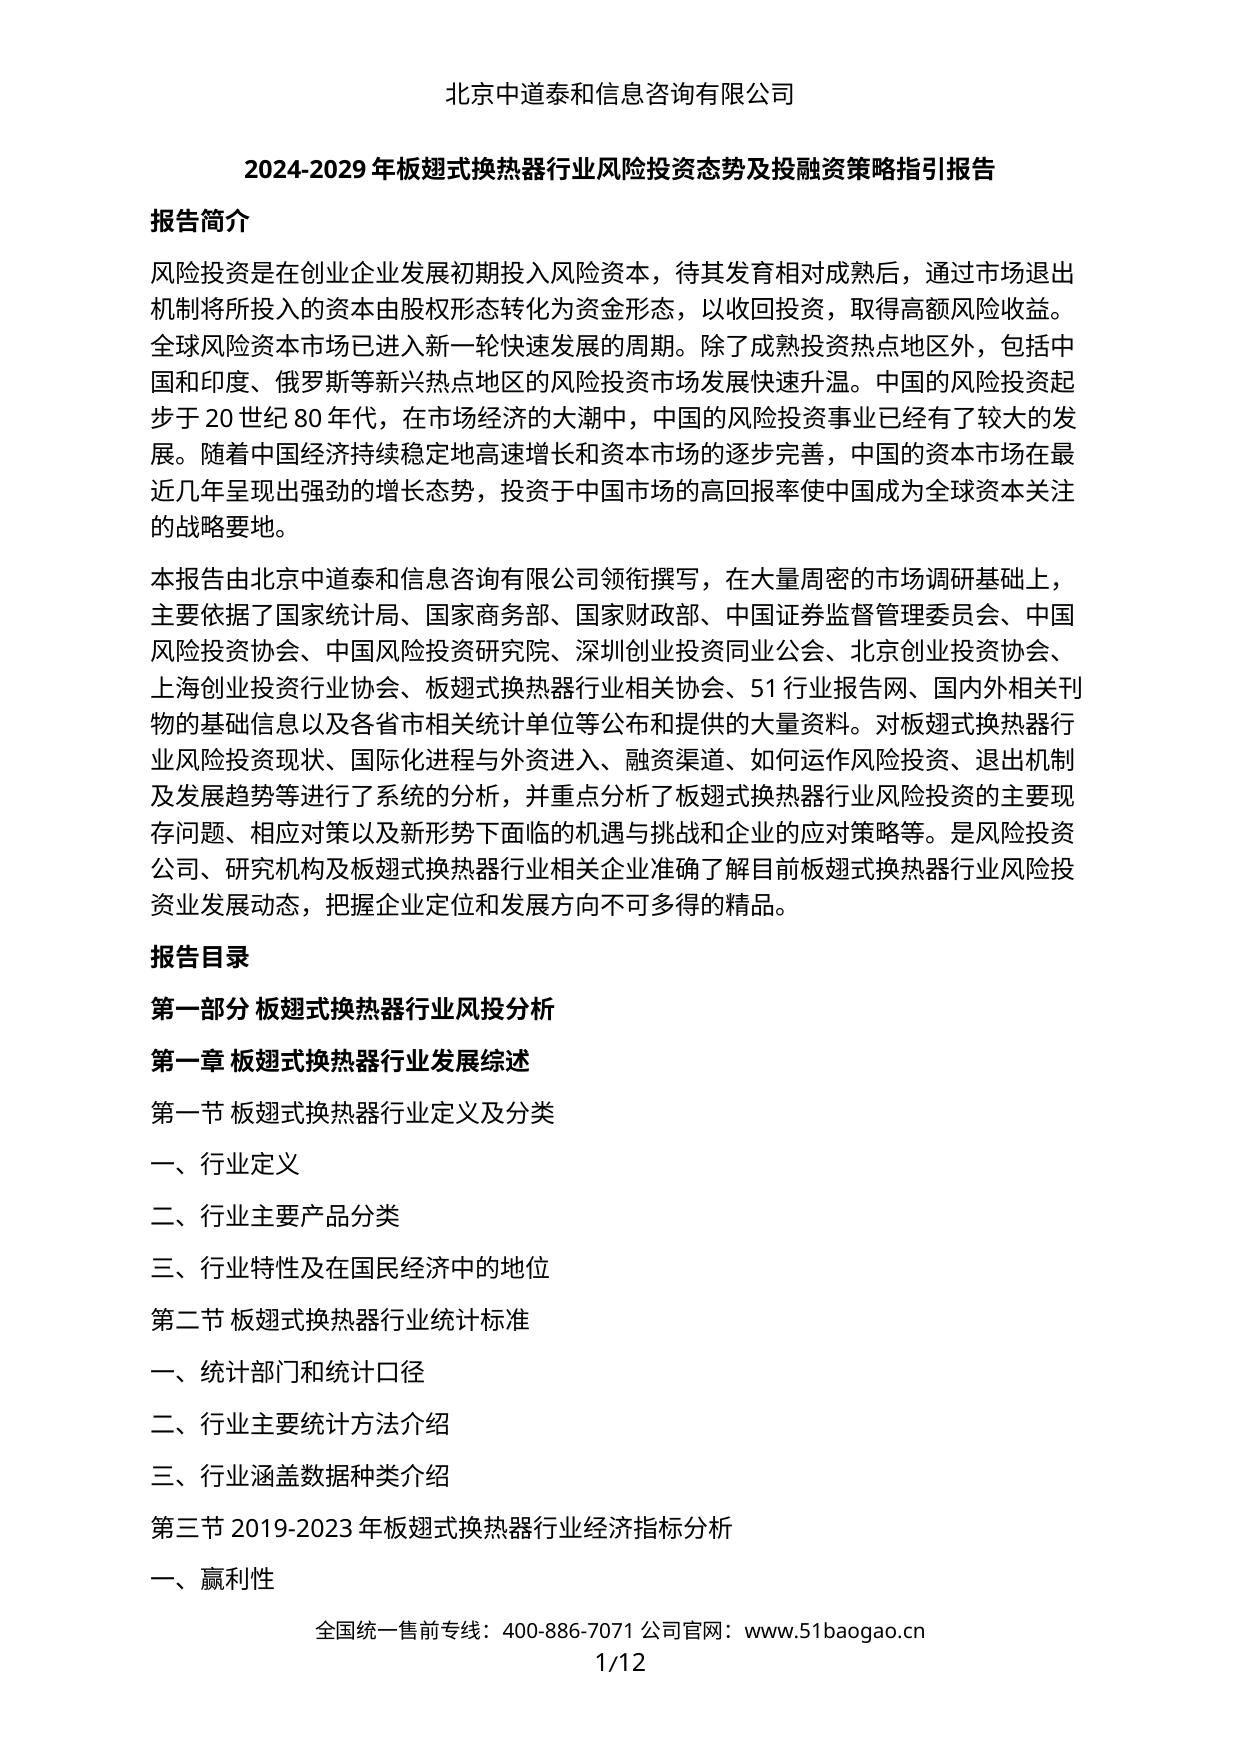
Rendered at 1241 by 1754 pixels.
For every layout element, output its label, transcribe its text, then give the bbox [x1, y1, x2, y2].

text 报告简介 [150, 202, 1090, 238]
text 第一部分 板翅式换热器行业风投分析 [150, 989, 1090, 1026]
text 二、行业主要产品分类 [150, 1197, 1090, 1233]
text 本报告由北京中道泰和信息咨询有限公司领衔撰写，在大量周密的市场调研基础上，主要依据了国家统计局、国家商务部、国家财政部、中国证券监督管理委员会、中国风险投资协会、中国风险投资研究院、深圳创业投资同业公会、北京创业投资协会、上海创业投资行业协会、板翅式换热器行业相关协会、51行业报告网、国内外相关刊物的基础信息以及各省市相关统计单位等公布和提供的大量资料。对板翅式换热器行业风险投资现状、国际化进程与外资进入、融资渠道、如何运作风险投资、退出机制及发展趋势等进行了系统的分析，并重点分析了板翅式换热器行业风险投资的主要现存问题、相应对策以及新形势下面临的机遇与挑战和企业的应对策略等。是风险投资公司、研究机构及板翅式换热器行业相关企业准确了解目前板翅式换热器行业风险投资业发展动态，把握企业定位和发展方向不可多得的精品。 [150, 559, 1090, 922]
text 一、赢利性 [150, 1560, 1090, 1596]
text 2024-2029年板翅式换热器行业风险投资态势及投融资策略指引报告 [150, 150, 1090, 186]
text 一、行业定义 [150, 1145, 1090, 1181]
text 风险投资是在创业企业发展初期投入风险资本，待其发育相对成熟后，通过市场退出机制将所投入的资本由股权形态转化为资金形态，以收回投资，取得高额风险收益。全球风险资本市场已进入新一轮快速发展的周期。除了成熟投资热点地区外，包括中国和印度、俄罗斯等新兴热点地区的风险投资市场发展快速升温。中国的风险投资起步于20世纪80年代，在市场经济的大潮中，中国的风险投资事业已经有了较大的发展。随着中国经济持续稳定地高速增长和资本市场的逐步完善，中国的资本市场在最近几年呈现出强劲的增长态势，投资于中国市场的高回报率使中国成为全球资本关注的战略要地。 [150, 254, 1090, 544]
text 第二节 板翅式换热器行业统计标准 [150, 1301, 1090, 1337]
text 三、行业特性及在国民经济中的地位 [150, 1249, 1090, 1285]
text 一、统计部门和统计口径 [150, 1352, 1090, 1389]
text 二、行业主要统计方法介绍 [150, 1404, 1090, 1441]
text 报告目录 [150, 937, 1090, 974]
text 第一章 板翅式换热器行业发展综述 [150, 1041, 1090, 1077]
text 第三节 2019-2023年板翅式换热器行业经济指标分析 [150, 1508, 1090, 1544]
text 第一节 板翅式换热器行业定义及分类 [150, 1093, 1090, 1129]
text 三、行业涵盖数据种类介绍 [150, 1456, 1090, 1492]
